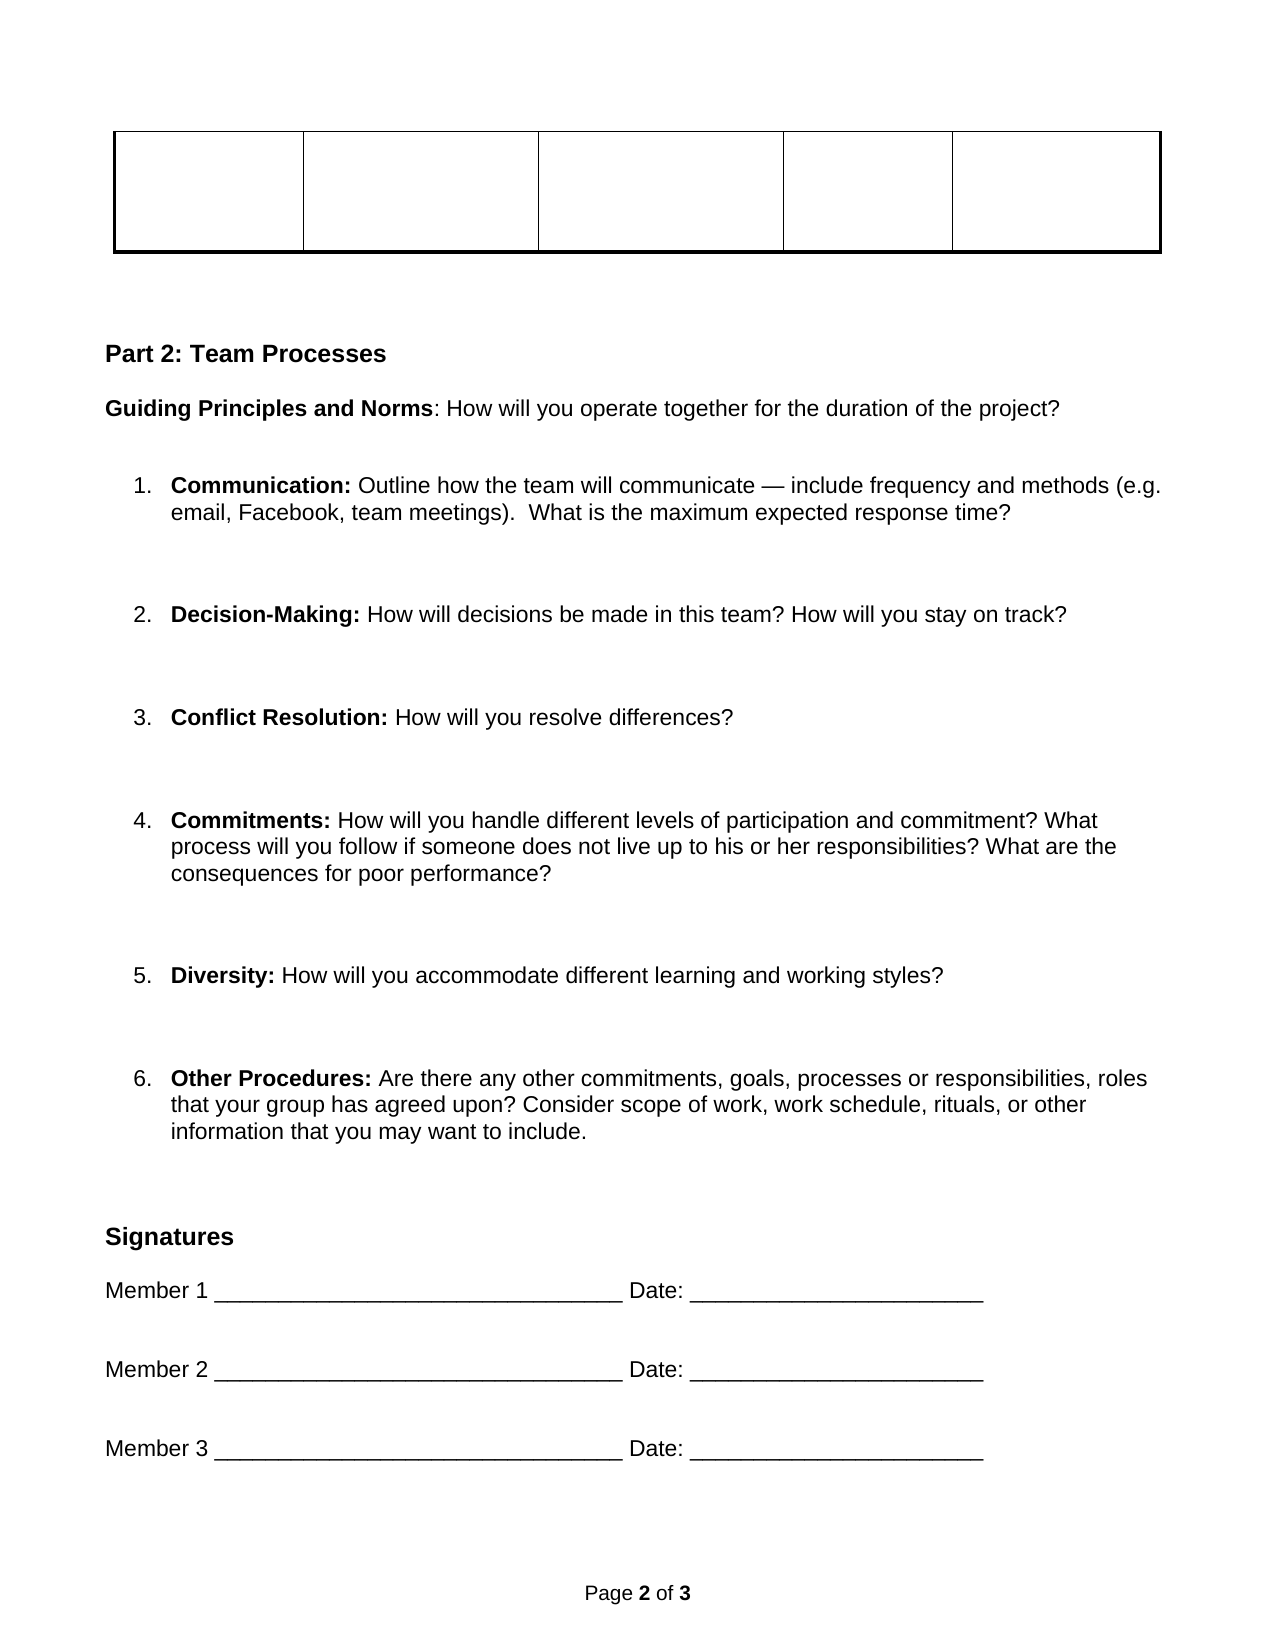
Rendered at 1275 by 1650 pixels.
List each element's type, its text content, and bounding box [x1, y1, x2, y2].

table_cell [784, 132, 952, 250]
list Other Procedures: Are there any other commitments, goals, processes or responsibilities, roles that your group has agreed upon? Consider scope of work, work schedule, rituals, or other information that you may want to include. [133, 1065, 1170, 1144]
text Member 1 ________________________________ Date: _______________________ [105, 1277, 1170, 1356]
list Decision-Making: How will decisions be made in this team? How will you stay on track? [133, 601, 1170, 628]
table_cell [304, 132, 538, 250]
list Diversity: How will you accommodate different learning and working styles? [133, 962, 1170, 988]
text Signatures [105, 1222, 1170, 1250]
table_cell [953, 132, 1159, 250]
list Conflict Resolution: How will you resolve differences? [133, 704, 1170, 730]
text Guiding Principles and Norms: How will you operate together for the duration of the project? [105, 394, 1170, 421]
text Member 2 ________________________________ Date: _______________________ [105, 1356, 1170, 1435]
table_cell [539, 132, 783, 250]
list Communication: Outline how the team will communicate — include frequency and methods (e.g. email, Facebook, team meetings). What is the maximum expected response time? [133, 472, 1170, 525]
subtitle Part 2: Team Processes [105, 339, 1170, 368]
list Commitments: How will you handle different levels of participation and commitment? What process will you follow if someone does not live up to his or her responsibilities? What are the consequences for poor performance? [133, 807, 1170, 886]
table_cell [116, 132, 303, 250]
text Member 3 ________________________________ Date: _______________________ [105, 1435, 1170, 1514]
